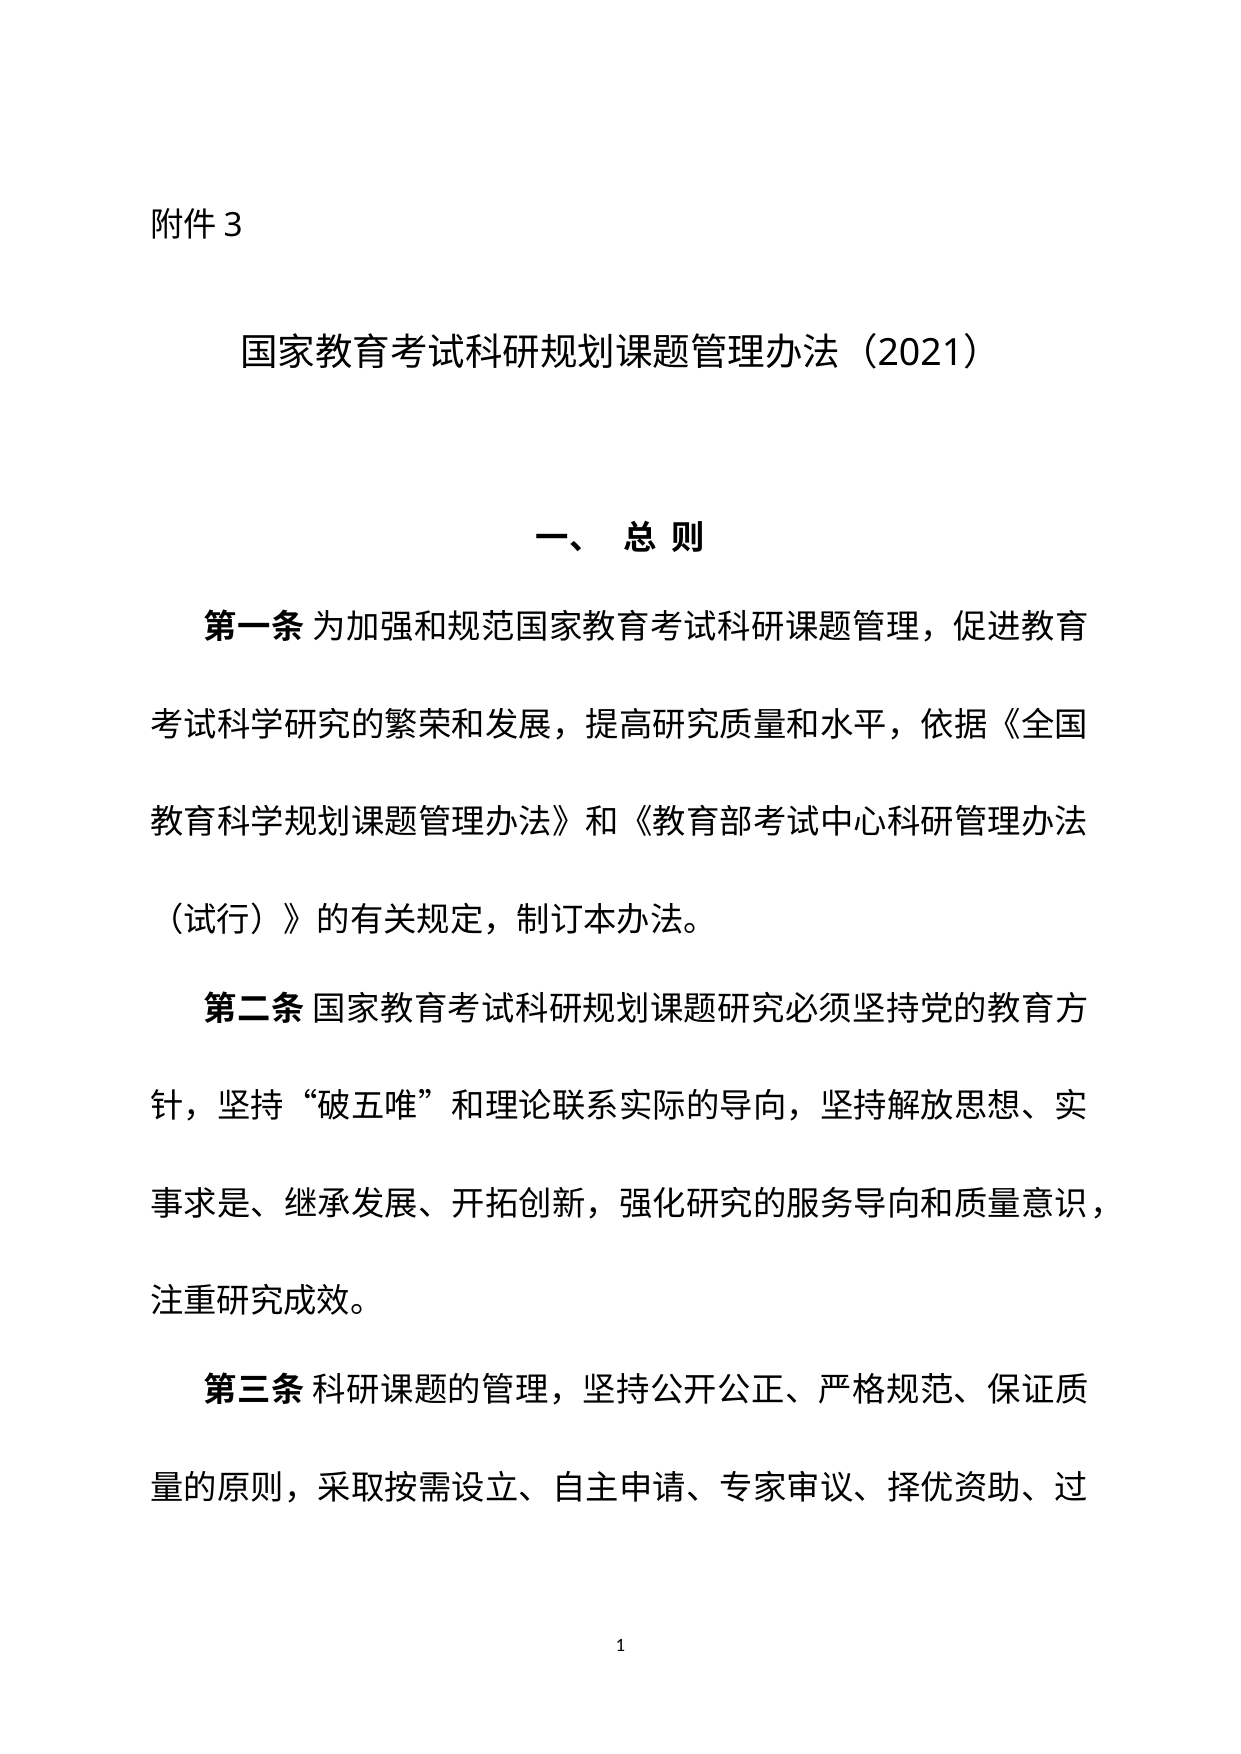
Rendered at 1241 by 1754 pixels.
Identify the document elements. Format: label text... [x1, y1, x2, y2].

subtitle 附件3 [150, 189, 1090, 254]
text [150, 1354, 1090, 1517]
subtitle 国家教育考试科研规划课题管理办法（2021） [150, 316, 1090, 381]
list 总 则 [150, 502, 1090, 567]
text 第二条 国家教育考试科研规划课题研究必须坚持党的教育方针，坚持“破五唯”和理论联系实际的导向，坚持解放思想、实事求是、继承发展、开拓创新，强化研究的服务导向和质量意识，注重研究成效。 [150, 973, 1090, 1331]
text 第一条 为加强和规范国家教育考试科研课题管理，促进教育考试科学研究的繁荣和发展，提高研究质量和水平，依据《全国教育科学规划课题管理办法》和《教育部考试中心科研管理办法（试行）》的有关规定，制订本办法。 [150, 591, 1090, 949]
